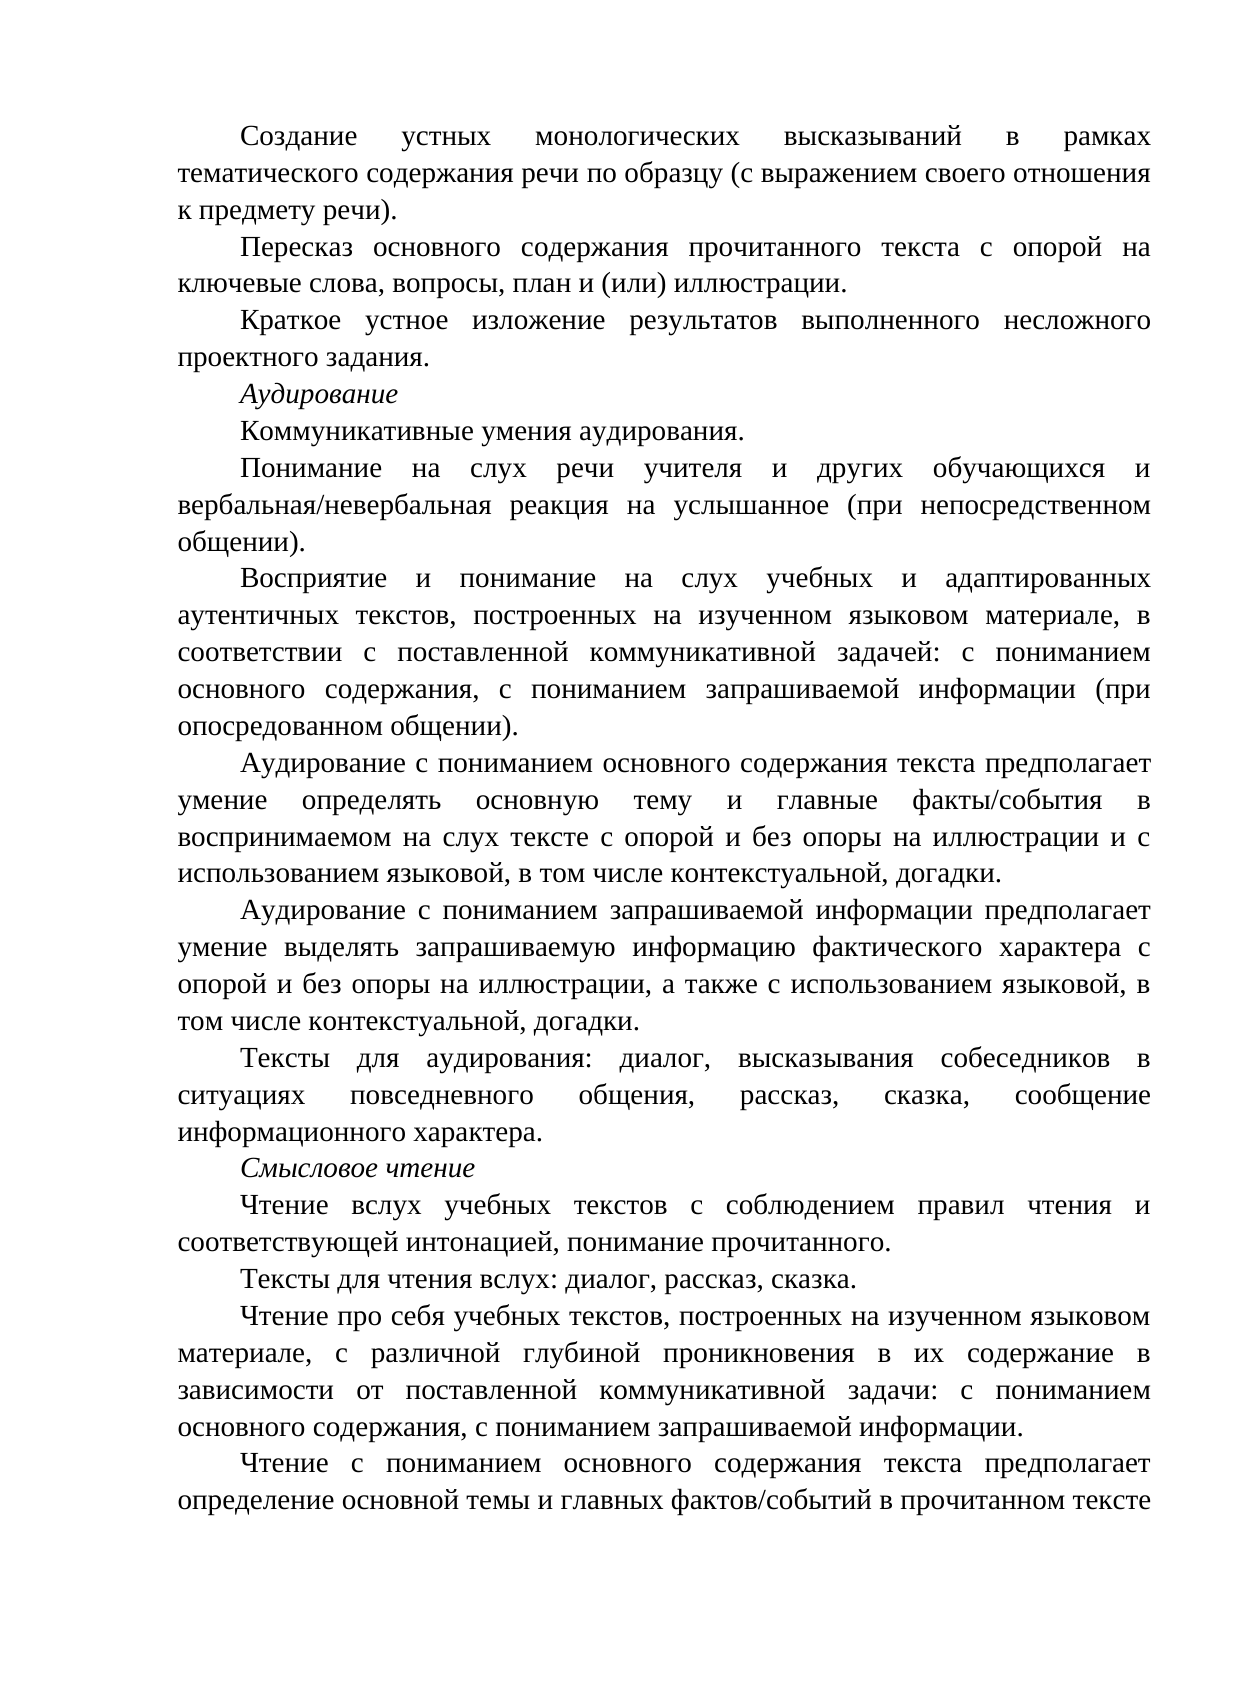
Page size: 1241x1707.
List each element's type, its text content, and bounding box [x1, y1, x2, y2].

text Коммуникативные умения аудирования. [177, 413, 1152, 447]
text Краткое устное изложение результатов выполненного несложного проектного задания. [177, 302, 1152, 373]
text Аудирование с пониманием основного содержания текста предполагает умение определять основную тему и главные факты/события в воспринимаемом на слух тексте с опорой и без опоры на иллюстрации и с использованием языковой, в том числе контекстуальной, догадки. [177, 745, 1152, 889]
text Пересказ основного содержания прочитанного текста с опорой на ключевые слова, вопросы, план и (или) иллюстрации. [177, 229, 1152, 299]
text Тексты для аудирования: диалог, высказывания собеседников в ситуациях повседневного общения, рассказ, сказка, сообщение информационного характера. [177, 1040, 1152, 1147]
text Аудирование с пониманием запрашиваемой информации предполагает умение выделять запрашиваемую информацию фактического характера с опорой и без опоры на иллюстрации, а также с использованием языковой, в том числе контекстуальной, догадки. [177, 892, 1152, 1037]
text Смысловое чтение [177, 1151, 1152, 1184]
text Чтение вслух учебных текстов с соблюдением правил чтения и соответствующей интонацией, понимание прочитанного. [177, 1187, 1152, 1258]
text Создание устных монологических высказываний в рамках тематического содержания речи по образцу (с выражением своего отношения к предмету речи). [177, 118, 1152, 225]
text Аудирование [177, 376, 1152, 410]
text Чтение про себя учебных текстов, построенных на изученном языковом материале, с различной глубиной проникновения в их содержание в зависимости от поставленной коммуникативной задачи: с пониманием основного содержания, с пониманием запрашиваемой информации. [177, 1298, 1152, 1442]
text Восприятие и понимание на слух учебных и адаптированных аутентичных текстов, построенных на изученном языковом материале, в соответствии с поставленной коммуникативной задачей: с пониманием основного содержания, с пониманием запрашиваемой информации (при опосредованном общении). [177, 561, 1152, 742]
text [177, 1446, 1152, 1516]
text Понимание на слух речи учителя и других обучающихся и вербальная/невербальная реакция на услышанное (при непосредственном общении). [177, 450, 1152, 557]
text Тексты для чтения вслух: диалог, рассказ, сказка. [177, 1261, 1152, 1295]
